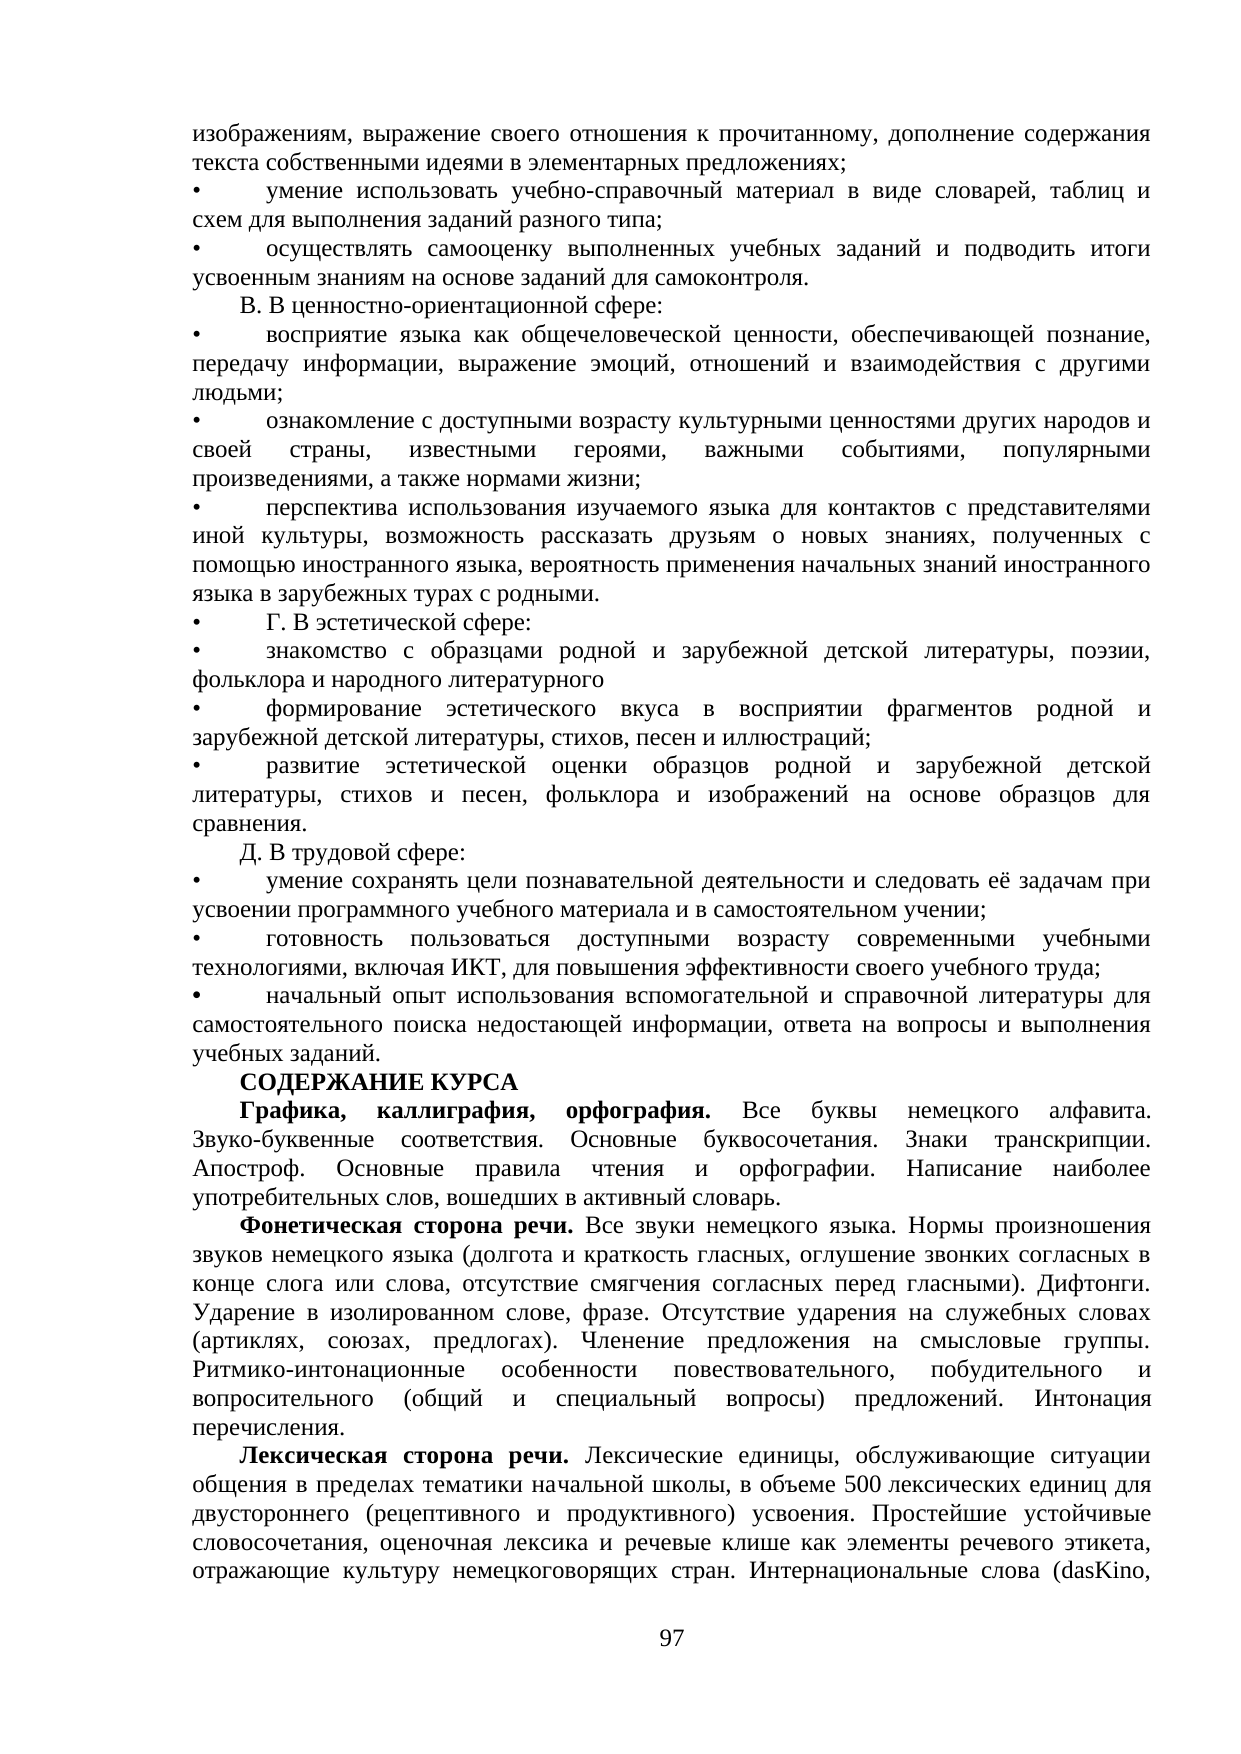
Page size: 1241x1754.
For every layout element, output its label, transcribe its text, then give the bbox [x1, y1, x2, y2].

list Г. В эстетической сфере: [192, 607, 1152, 636]
list ознакомление с доступными возрасту культурными ценностями других народов и своей страны, известными героями, важными событиями, популярными произведениями, а также нормами жизни; [192, 406, 1152, 492]
list знакомство с образцами родной и зарубежной детской литературы, поэзии, фольклора и народного литературного [192, 636, 1152, 693]
text СОДЕРЖАНИЕ КУРСА [192, 1067, 1152, 1096]
list начальный опыт использования вспомогательной и справочной литературы для самостоятельного поиска недостающей информации, ответа на вопросы и выполнения учебных заданий. [192, 981, 1152, 1067]
text Графика, каллиграфия, орфография. Все буквы немецкого алфавита. Звуко-буквенные соответствия. Основные буквосочетания. Знаки транскрипции. Апостроф. Основные правила чтения и орфографии. Написание наиболее употребительных слов, вошедших в активный словарь. [192, 1096, 1152, 1211]
list умение сохранять цели познавательной деятельности и следовать её задачам при усвоении программного учебного материала и в самостоятельном учении; [192, 866, 1152, 923]
text Д. В трудовой сфере: [192, 837, 1152, 866]
list осуществлять самооценку выполненных учебных заданий и подводить итоги усвоенным знаниям на основе заданий для самоконтроля. [192, 233, 1152, 291]
list перспектива использования изучаемого языка для контактов с представителями иной культуры, возможность рассказать друзьям о новых знаниях, полученных с помощью иностранного языка, вероятность применения начальных знаний иностранного языка в зарубежных турах с родными. [192, 492, 1152, 607]
list восприятие языка как общечеловеческой ценности, обеспечивающей познание, передачу информации, выражение эмоций, отношений и взаимодействия с другими людьми; [192, 319, 1152, 406]
list готовность пользоваться доступными возрасту современными учебными технологиями, включая ИКТ, для повышения эффективности своего учебного труда; [192, 923, 1152, 981]
list развитие эстетической оценки образцов родной и зарубежной детской литературы, стихов и песен, фольклора и изображений на основе образцов для сравнения. [192, 751, 1152, 837]
list формирование эстетического вкуса в восприятии фрагментов родной и зарубежной детской литературы, стихов, песен и иллюстраций; [192, 693, 1152, 751]
list умение использовать учебно-справочный материал в виде словарей, таблиц и схем для выполнения заданий разного типа; [192, 176, 1152, 233]
text В. В ценностно-ориентационной сфере: [192, 291, 1152, 319]
text Фонетическая сторона речи. Все звуки немецкого языка. Нормы произношения звуков немецкого языка (долгота и краткость гласных, оглушение звонких согласных в конце слога или слова, отсутствие смягчения согласных перед гласными). Дифтонги. Ударение в изолированном слове, фразе. Отсутствие ударения на служебных словах (артиклях, союзах, предлогах). Членение предложения на смысловые группы. Ритмико-интонационные особенности повествовательного, побудительного и вопросительного (общий и специальный вопросы) предложений. Интонация перечисления. [192, 1211, 1152, 1441]
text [192, 118, 1152, 176]
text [192, 1441, 1152, 1584]
